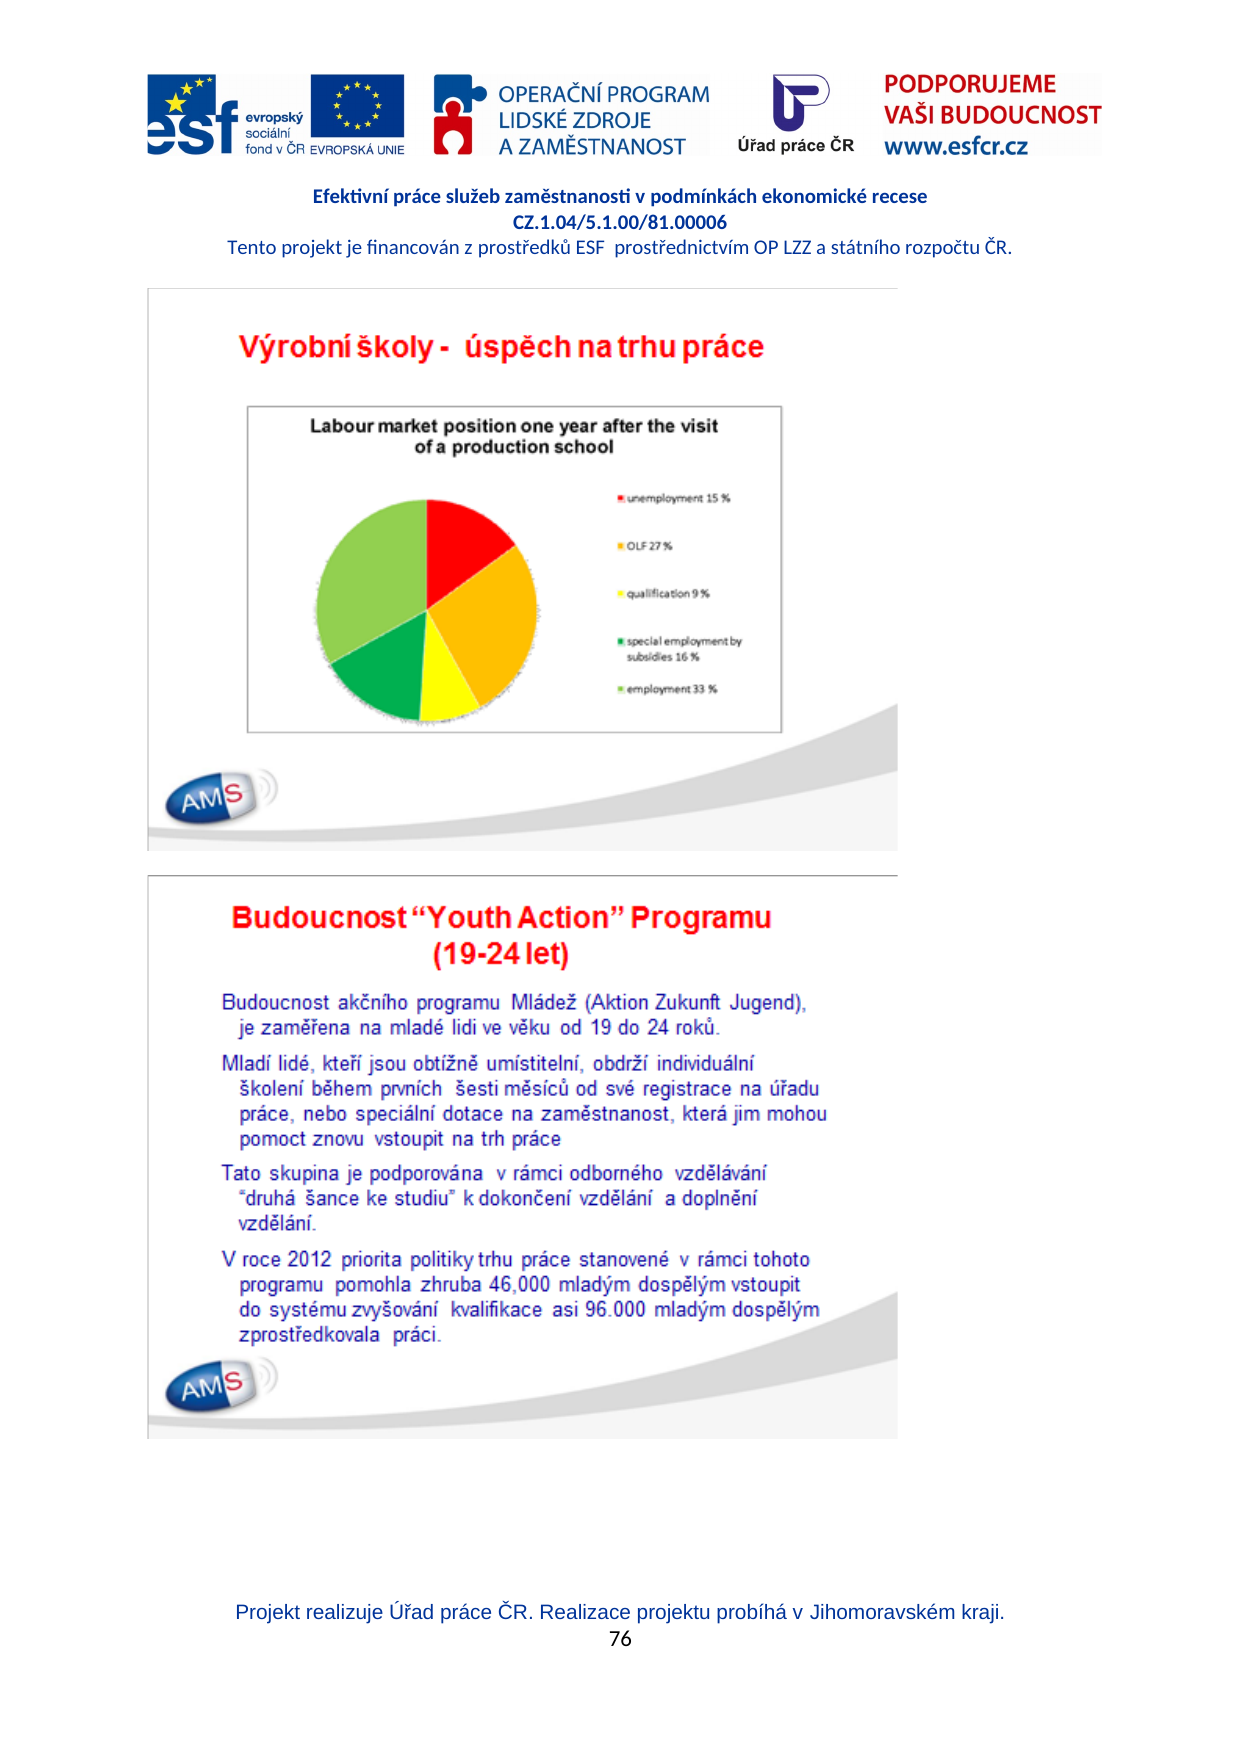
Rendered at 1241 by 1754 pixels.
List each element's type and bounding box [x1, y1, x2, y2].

picture [147, 288, 898, 851]
picture [147, 875, 898, 1439]
picture [147, 73, 1102, 156]
